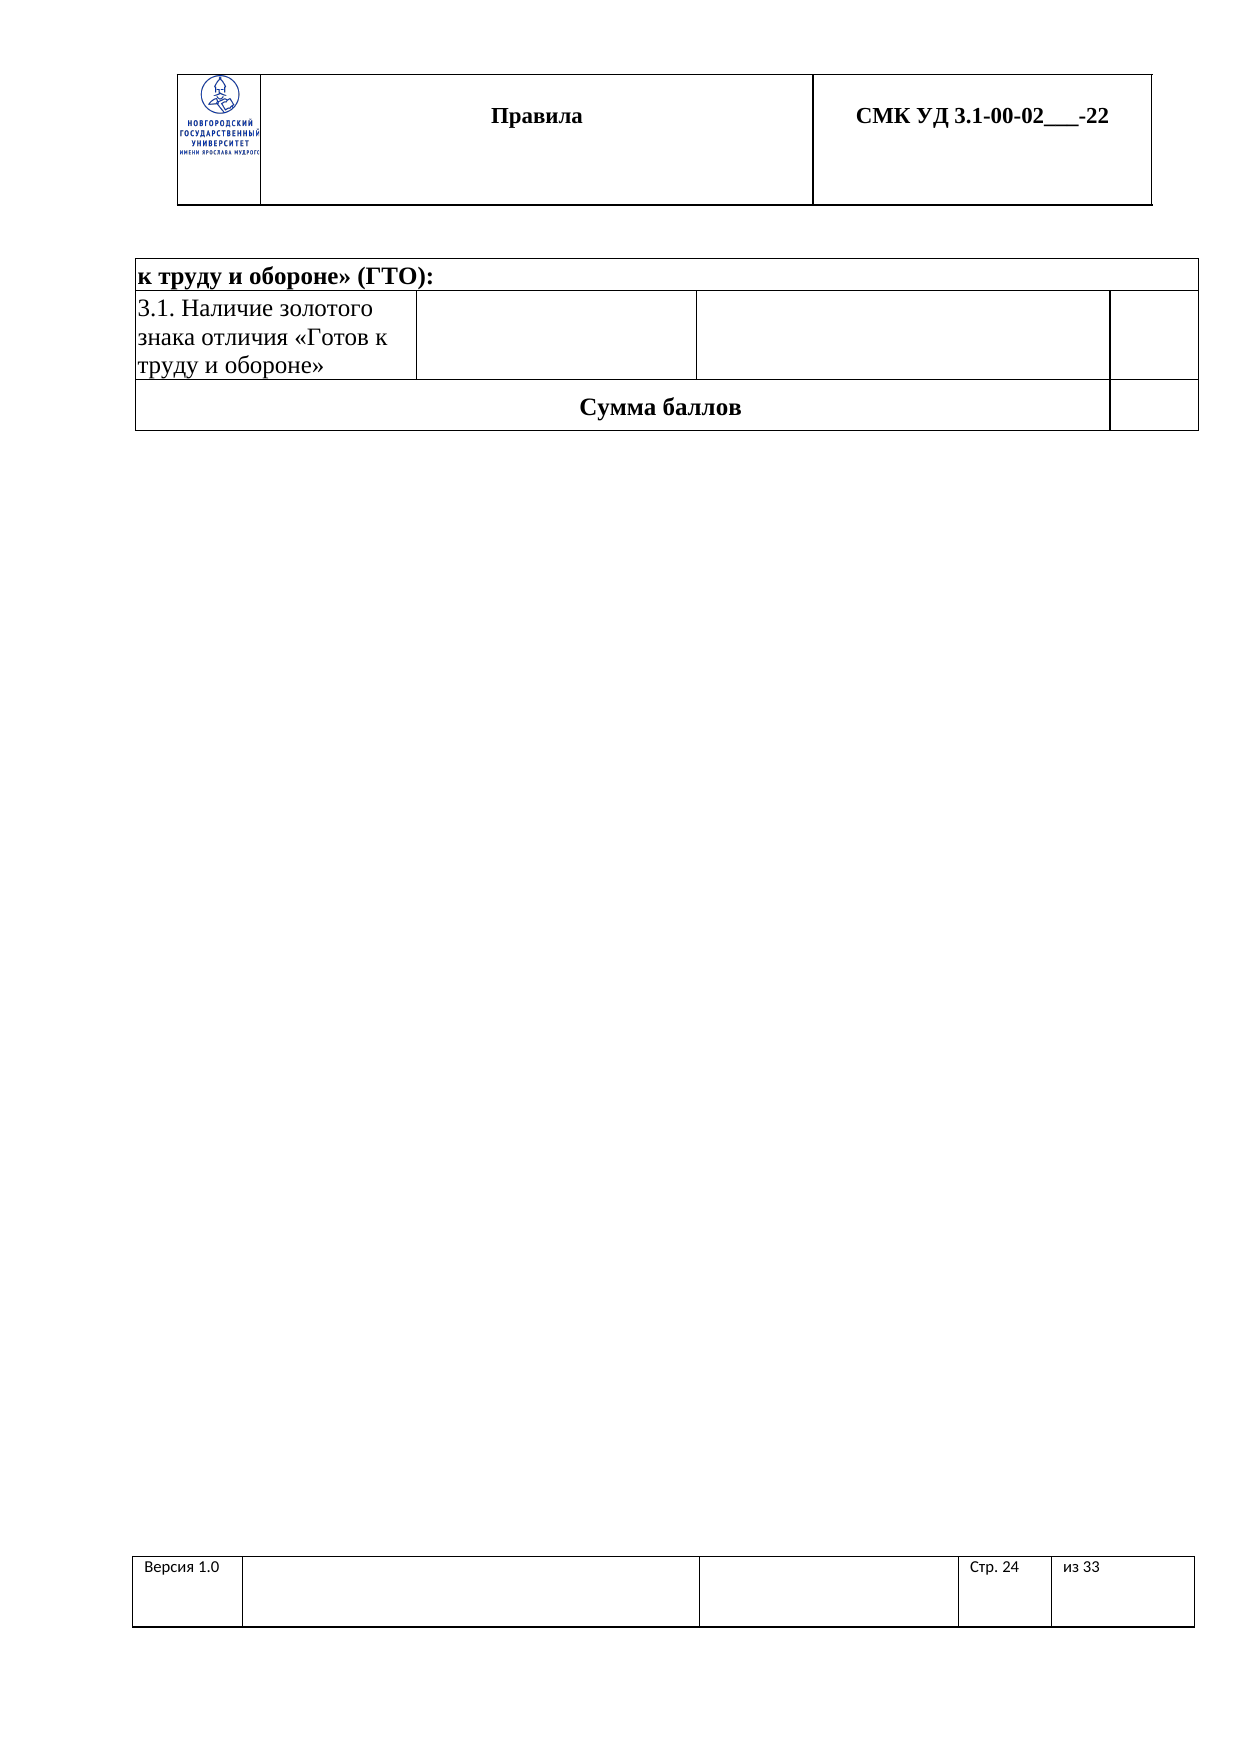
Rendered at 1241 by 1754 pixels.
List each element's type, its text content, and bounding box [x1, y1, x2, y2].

table_cell 3.1. Наличие золотого знака отличия «Готов к труду и обороне» [136, 291, 416, 379]
table_cell 3. Участие в сдаче норм Всероссийского физкультурно-спортивного комплекса «Готов к труду и обороне» (ГТО): [136, 259, 1198, 290]
table_cell [417, 291, 696, 379]
table_cell [1111, 380, 1198, 430]
picture [180, 75, 260, 155]
table_cell [697, 291, 1109, 379]
table_cell [1111, 291, 1198, 379]
table_cell Сумма баллов [136, 380, 1109, 430]
